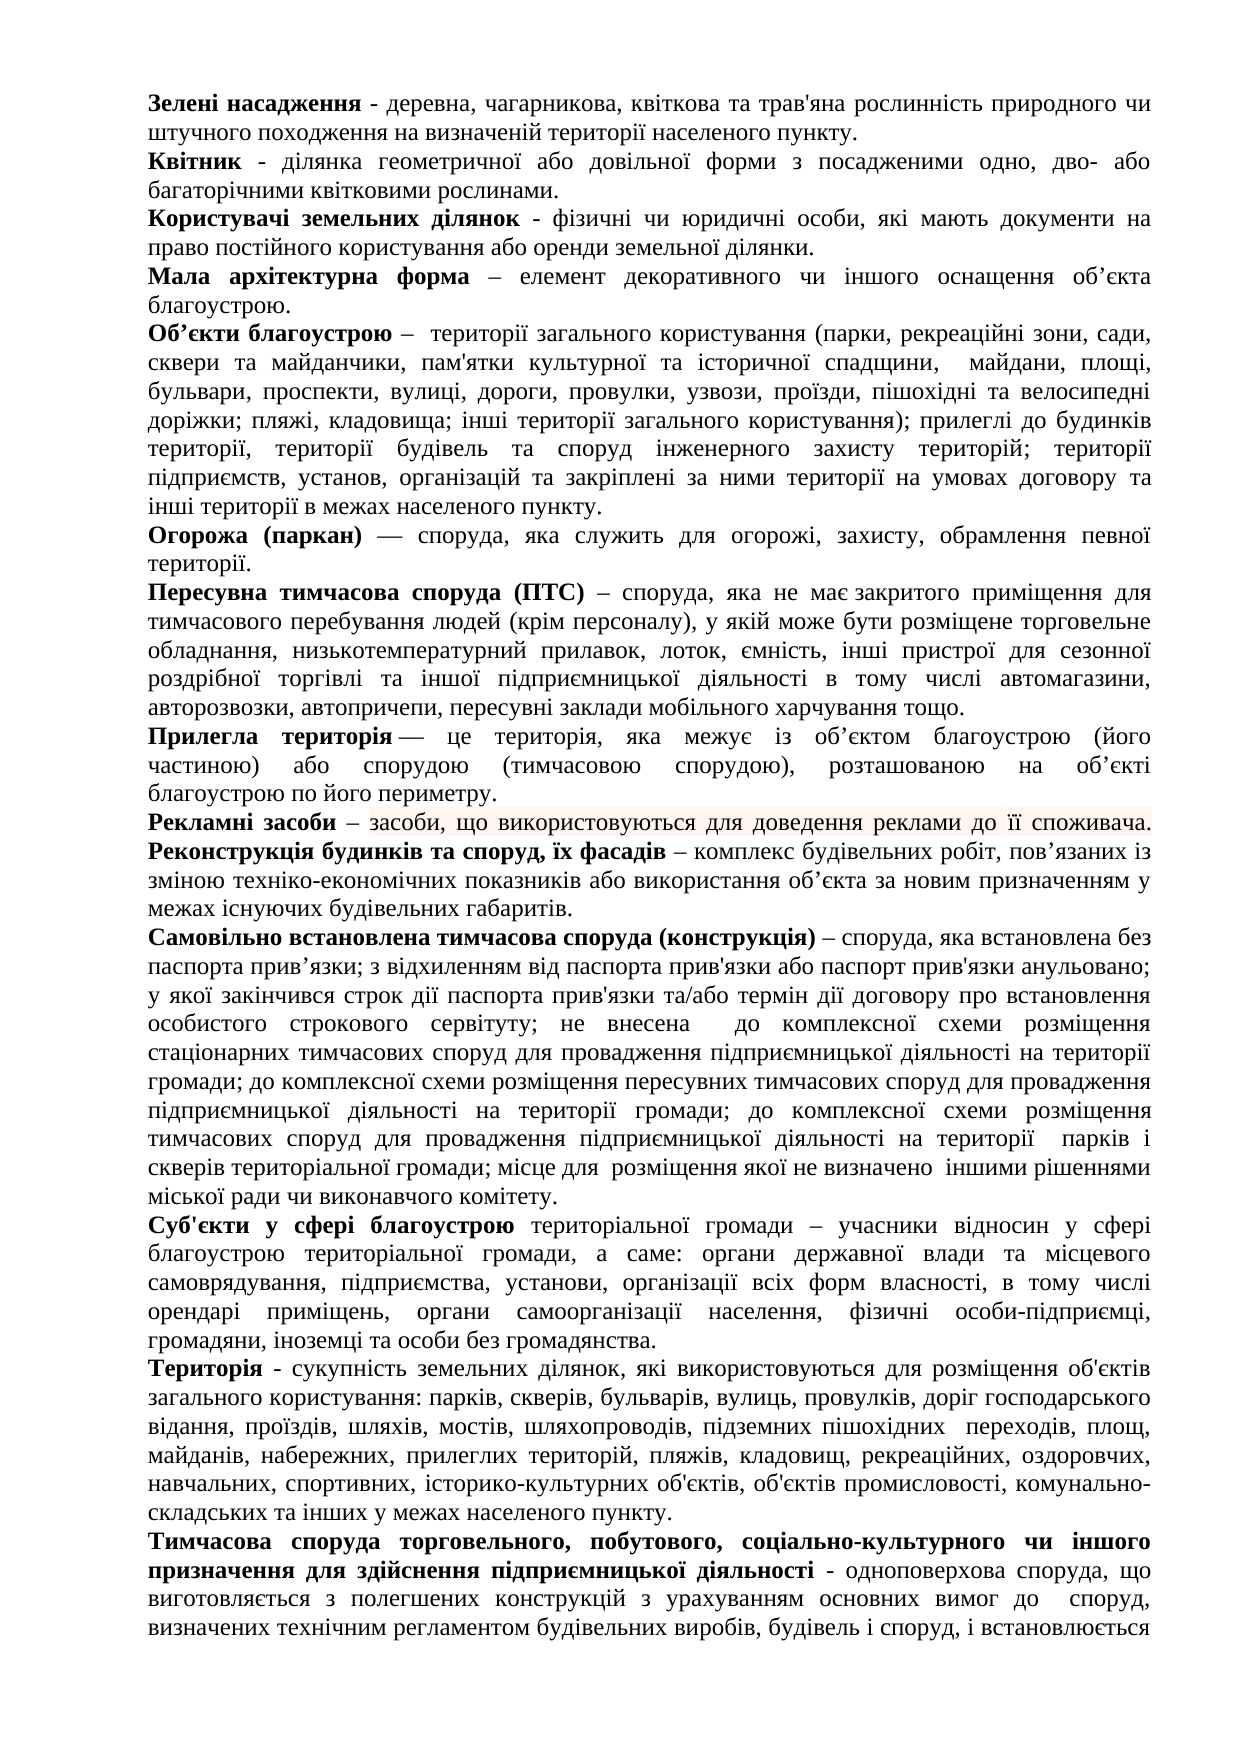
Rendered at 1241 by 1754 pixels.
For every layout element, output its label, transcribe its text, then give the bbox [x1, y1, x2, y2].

text Об’єкти благоустрою – території загального користування (парки, рекреаційні зони, сади, сквери та майданчики, пам'ятки культурної та історичної спадщини, майдани, площі, бульвари, проспекти, вулиці, дороги, провулки, узвози, проїзди, пішохідні та велосипедні доріжки; пляжі, кладовища; інші території загального користування); прилеглі до будинків території, території будівель та споруд інженерного захисту територій; території підприємств, установ, організацій та закріплені за ними території на умовах договору та інші території в межах населеного пункту. [148, 318, 1152, 520]
text Мала архітектурна форма – елемент декоративного чи іншого оснащення об’єкта благоустрою. [148, 261, 1152, 318]
text Суб'єкти у сфері благоустрою територіальної громади – учасники відносин у сфері благоустрою територіальної громади, а саме: органи державної влади та місцевого самоврядування, підприємства, установи, організації всіх форм власності, в тому числі орендарі приміщень, органи самоорганізації населення, фізичні особи-підприємці, громадяни, іноземці та особи без громадянства. [148, 1210, 1152, 1353]
text Територія - сукупність земельних ділянок, які використовуються для розміщення об'єктів загального користування: парків, скверів, бульварів, вулиць, провулків, доріг господарського відання, проїздів, шляхів, мостів, шляхопроводів, підземних пішохідних переходів, площ, майданів, набережних, прилеглих територій, пляжів, кладовищ, рекреаційних, оздоровчих, навчальних, спортивних, історико-культурних об'єктів, об'єктів промисловості, комунально-складських та інших у межах населеного пункту. [148, 1353, 1152, 1526]
text Квітник - ділянка геометричної або довільної форми з посадженими одно, дво- або багаторічними квітковими рослинами. [148, 146, 1152, 203]
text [148, 1526, 1152, 1641]
text Пересувна тимчасова споруда (ПТС) – споруда, яка не має закритого приміщення для тимчасового перебування людей (крім персоналу), у якій може бути розміщене торговельне обладнання, низькотемпературний прилавок, лоток, ємність, інші пристрої для сезонної роздрібної торгівлі та іншої підприємницької діяльності в тому числі автомагазини, авторозвозки, автопричепи, пересувні заклади мобільного харчування тощо. [148, 577, 1152, 721]
text Користувачі земельних ділянок - фізичні чи юридичні особи, які мають документи на право постійного користування або оренди земельної ділянки. [148, 203, 1152, 261]
text Огорожа (паркан) — споруда, яка служить для огорожі, захисту, обрамлення певної території. [148, 520, 1152, 577]
text Зелені насадження - деревна, чагарникова, квіткова та трав'яна рослинність природного чи штучного походження на визначеній території населеного пункту. [148, 88, 1152, 146]
text Прилегла територія — це територія, яка межує із об’єктом благоустрою (його частиною) або спорудою (тимчасовою спорудою), розташованою на об’єкті благоустрою по його периметру. [148, 778, 1152, 807]
text Самовільно встановлена тимчасова споруда (конструкція) – споруда, яка встановлена без паспорта прив’язки; з відхиленням від паспорта прив'язки або паспорт прив'язки анульовано; у якої закінчився строк дії паспорта прив'язки та/або термін дії договору про встановлення особистого строкового сервітуту; не внесена до комплексної схеми розміщення стаціонарних тимчасових споруд для провадження підприємницької діяльності на території громади; до комплексної схеми розміщення пересувних тимчасових споруд для провадження підприємницької діяльності на території громади; до комплексної схеми розміщення тимчасових споруд для провадження підприємницької діяльності на території парків і скверів територіальної громади; місце для розміщення якої не визначено іншими рішеннями міської ради чи виконавчого комітету. [148, 922, 1152, 1210]
text Рекламні засоби – засоби, що використовуються для доведення реклами до її споживача. Реконструкція будинків та споруд, їх фасадів – комплекс будівельних робіт, пов’язаних із зміною техніко-економічних показників або використання об’єкта за новим призначенням у межах існуючих будівельних габаритів. [148, 807, 1152, 922]
